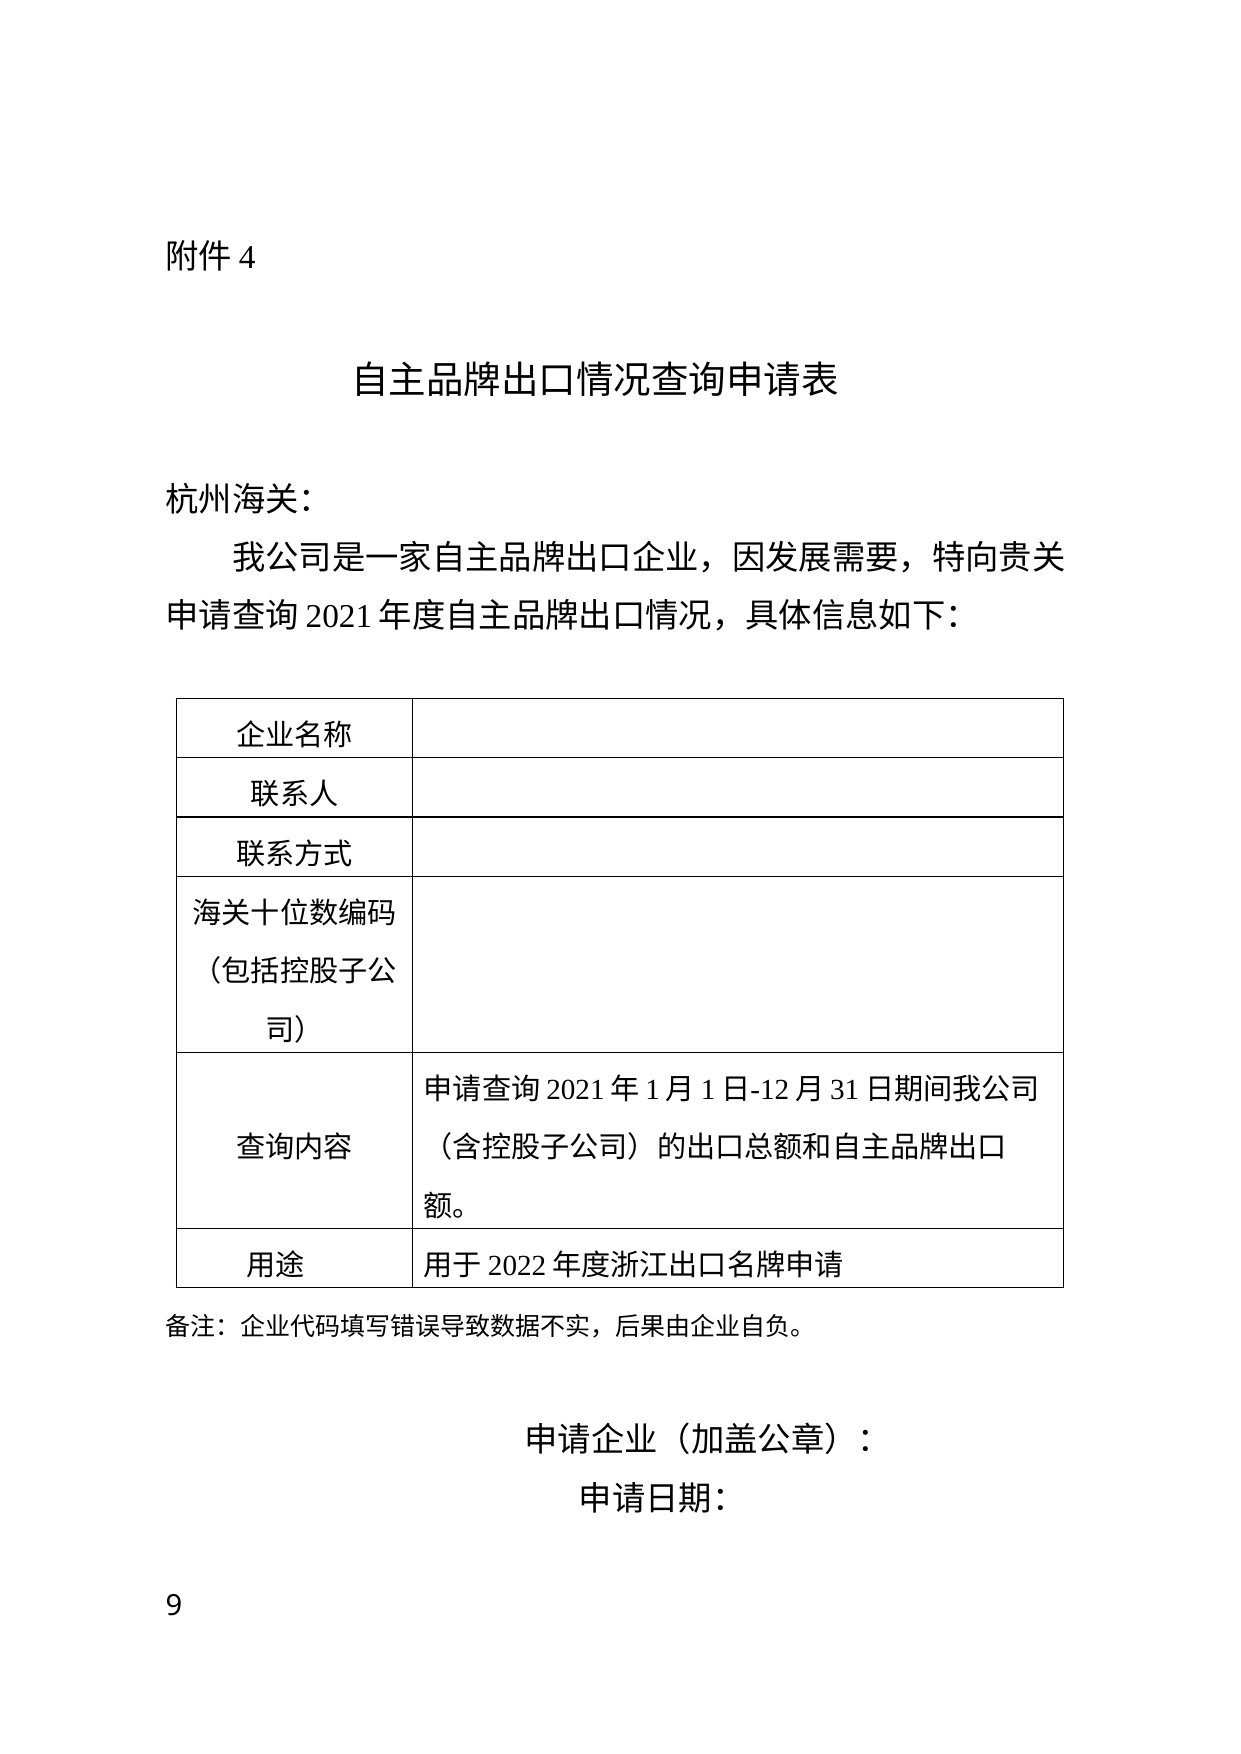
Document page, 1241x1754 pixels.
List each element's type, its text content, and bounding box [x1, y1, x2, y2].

table_header 企业名称 [177, 699, 412, 757]
table_cell 用途 [177, 1229, 412, 1287]
table_cell [413, 758, 1063, 816]
table_cell [413, 877, 1063, 1052]
text 附件4 [165, 218, 1081, 281]
table_cell 海关十位数编码（包括控股子公司） [177, 877, 412, 1052]
table_cell 用于2022年度浙江出口名牌申请 [413, 1229, 1063, 1287]
table_cell 联系方式 [177, 818, 412, 876]
text 备注：企业代码填写错误导致数据不实，后果由企业自负。 [165, 1288, 1075, 1347]
table_cell [413, 818, 1063, 876]
text 申请企业（加盖公章）： [165, 1405, 1075, 1463]
text 申请日期： [165, 1463, 1075, 1522]
text 我公司是一家自主品牌出口企业，因发展需要，特向贵关申请查询2021年度自主品牌出口情况，具体信息如下： [165, 523, 1075, 639]
table_header [413, 699, 1063, 757]
table_cell 查询内容 [177, 1053, 412, 1228]
text 杭州海关： [165, 464, 1075, 523]
text 自主品牌出口情况查询申请表 [165, 343, 1024, 406]
table_cell 申请查询2021年1月1日-12月31日期间我公司（含控股子公司）的出口总额和自主品牌出口额。 [413, 1053, 1063, 1228]
table_cell 联系人 [177, 758, 412, 816]
